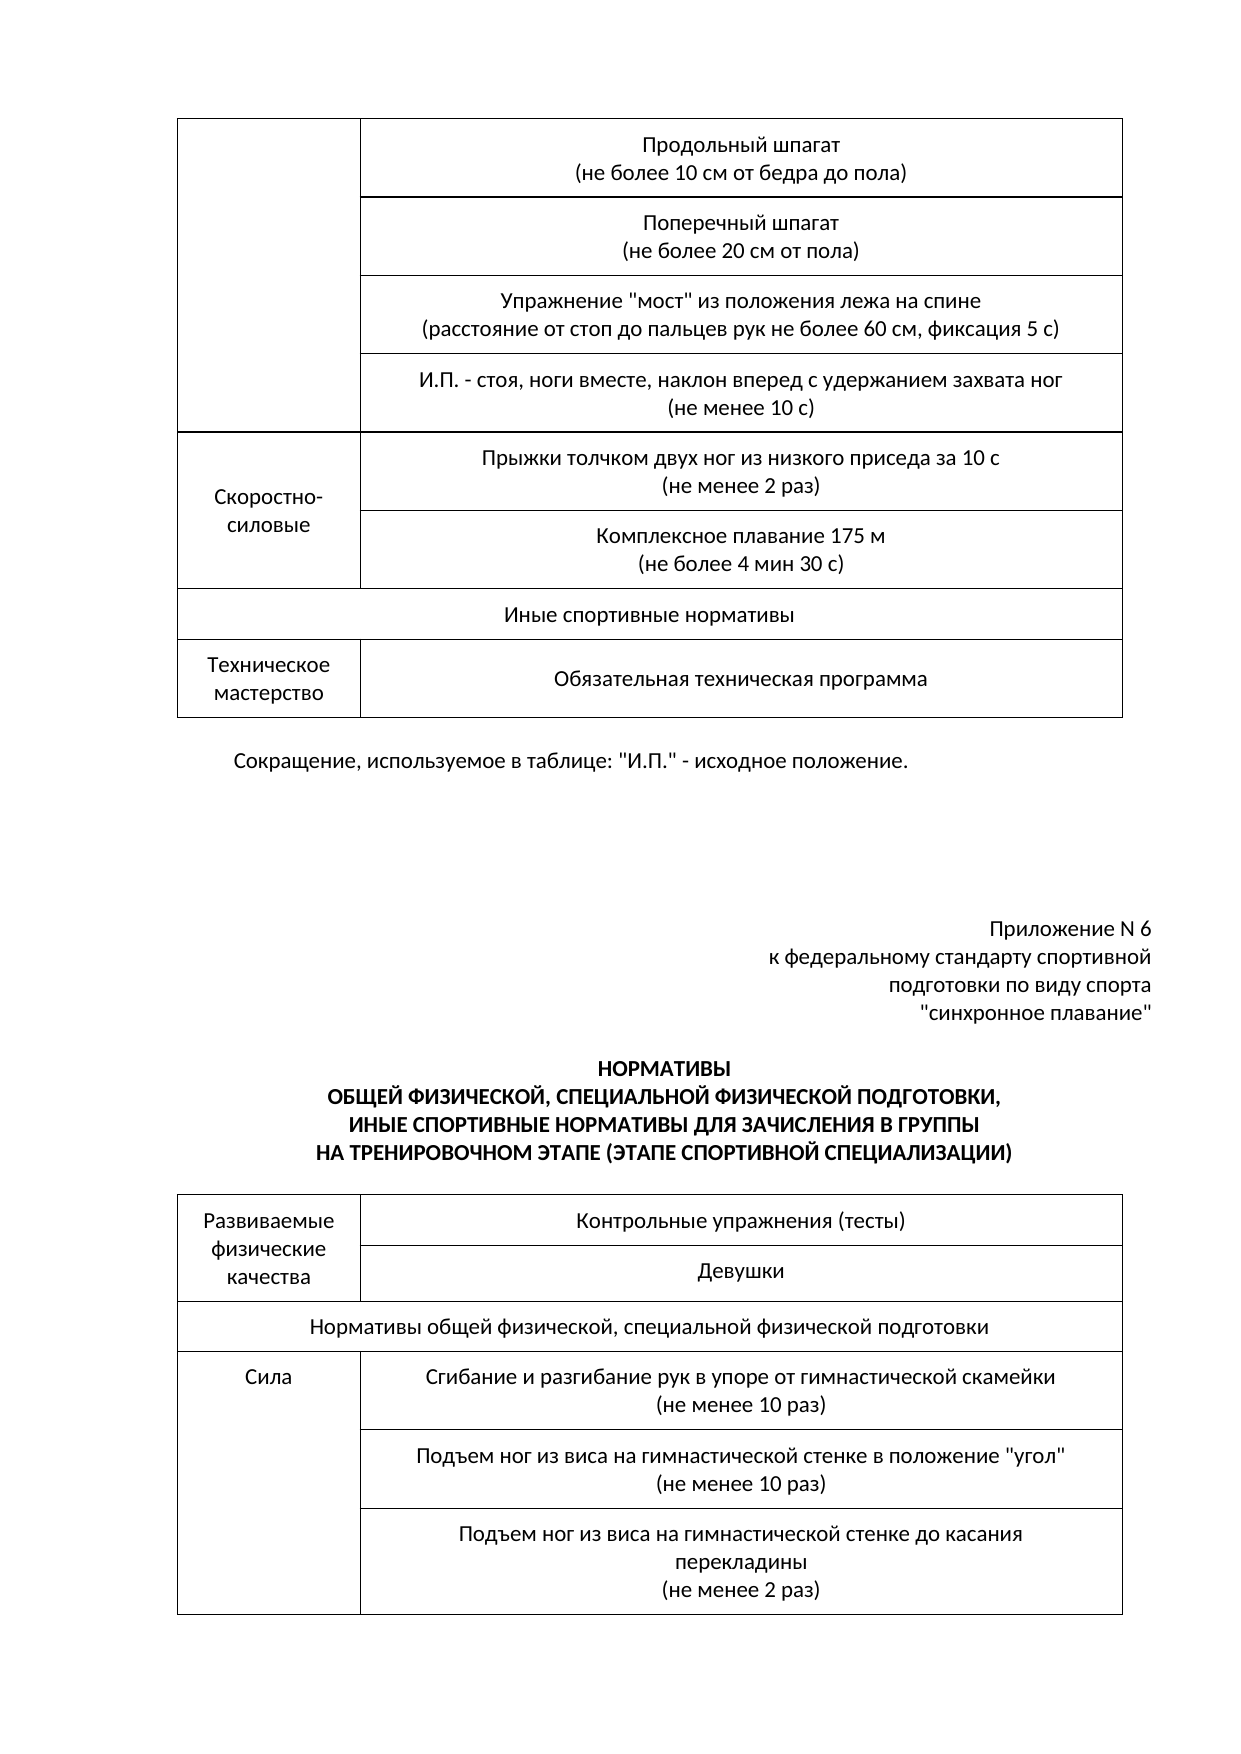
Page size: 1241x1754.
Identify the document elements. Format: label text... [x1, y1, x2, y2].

table_cell Упражнение "мост" из положения лежа на спине (расстояние от стоп до пальцев рук не более 60 см, фиксация 5 с) [361, 276, 1122, 353]
title НОРМАТИВЫ [177, 1054, 1152, 1082]
text к федеральному стандарту спортивной [177, 942, 1152, 970]
table_cell Скоростно-силовые [178, 433, 360, 588]
table_cell Подъем ног из виса на гимнастической стенке в положение "угол" (не менее 10 раз) [361, 1430, 1122, 1507]
title ОБЩЕЙ ФИЗИЧЕСКОЙ, СПЕЦИАЛЬНОЙ ФИЗИЧЕСКОЙ ПОДГОТОВКИ, [177, 1082, 1152, 1110]
title НА ТРЕНИРОВОЧНОМ ЭТАПЕ (ЭТАПЕ СПОРТИВНОЙ СПЕЦИАЛИЗАЦИИ) [177, 1138, 1152, 1166]
table_cell И.П. - стоя, ноги вместе, наклон вперед с удержанием захвата ног (не менее 10 с) [361, 354, 1122, 431]
table_cell Поперечный шпагат (не более 20 см от пола) [361, 198, 1122, 275]
text Приложение N 6 [177, 914, 1152, 942]
text Сокращение, используемое в таблице: "И.П." - исходное положение. [177, 746, 1152, 774]
table_cell Прыжки толчком двух ног из низкого приседа за 10 с (не менее 2 раз) [361, 433, 1122, 510]
table_cell Сгибание и разгибание рук в упоре от гимнастической скамейки (не менее 10 раз) [361, 1352, 1122, 1429]
table_cell Подъем ног из виса на гимнастической стенке до касания перекладины (не менее 2 раз) [361, 1509, 1122, 1614]
table_cell Нормативы общей физической, специальной физической подготовки [178, 1302, 1122, 1351]
table_cell Девушки [361, 1246, 1122, 1301]
table_header Развиваемые физические качества [178, 1195, 360, 1301]
text подготовки по виду спорта [177, 970, 1152, 998]
table_cell Продольный шпагат (не более 10 см от бедра до пола) [361, 119, 1122, 196]
text "синхронное плавание" [177, 998, 1152, 1026]
table_cell Комплексное плавание 175 м (не более 4 мин 30 с) [361, 511, 1122, 588]
table_cell Иные спортивные нормативы [178, 589, 1122, 638]
table_header Контрольные упражнения (тесты) [361, 1195, 1122, 1244]
table_cell Обязательная техническая программа [361, 640, 1122, 717]
table_cell Техническое мастерство [178, 640, 360, 717]
table_cell Сила [178, 1352, 360, 1614]
title ИНЫЕ СПОРТИВНЫЕ НОРМАТИВЫ ДЛЯ ЗАЧИСЛЕНИЯ В ГРУППЫ [177, 1110, 1152, 1138]
